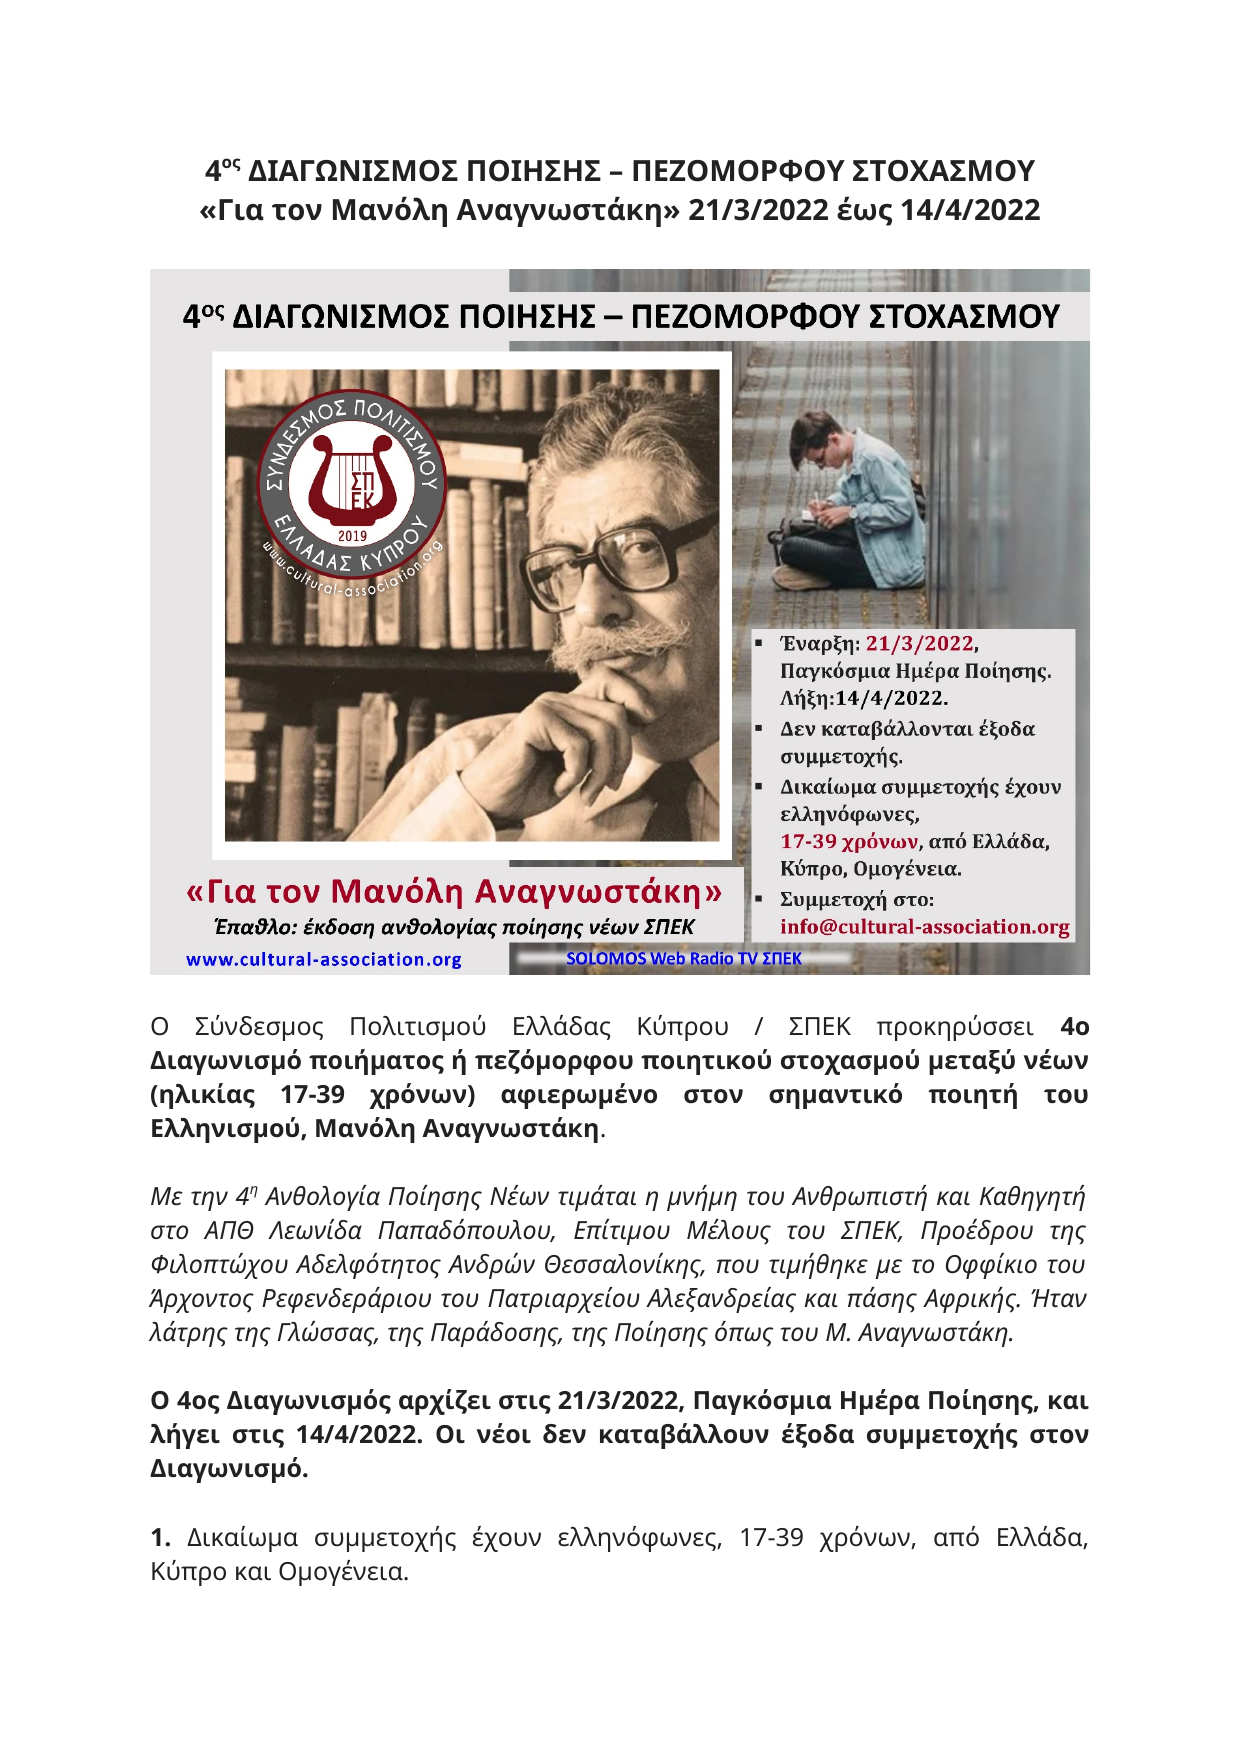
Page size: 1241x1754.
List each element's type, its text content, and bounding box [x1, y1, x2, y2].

text 4ος ΔΙΑΓΩΝΙΣΜΟΣ ΠΟΙΗΣΗΣ – ΠΕΖΟΜΟΡΦΟΥ ΣΤΟΧΑΣΜΟΥ [150, 150, 1090, 190]
text 1. Δικαίωμα συμμετοχής έχουν ελληνόφωνες, 17-39 χρόνων, από Ελλάδα, Κύπρο και Ομογένεια. [150, 1519, 1090, 1587]
picture [150, 269, 1091, 975]
text «Για τον Μανόλη Αναγνωστάκη» 21/3/2022 έως 14/4/2022 [150, 190, 1090, 229]
text Ο Σύνδεσμος Πολιτισμού Ελλάδας Κύπρου / ΣΠΕΚ προκηρύσσει 4ο Διαγωνισμό ποιήματος ή πεζόμορφου ποιητικού στοχασμού μεταξύ νέων (ηλικίας 17-39 χρόνων) αφιερωμένο στον σημαντικό ποιητή του Ελληνισμού, Μανόλη Αναγνωστάκη. [150, 1008, 1090, 1144]
text Με την 4η Ανθολογία Ποίησης Νέων τιμάται η μνήμη του Ανθρωπιστή και Καθηγητή στο ΑΠΘ Λεωνίδα Παπαδόπουλου, Επίτιμου Μέλους του ΣΠΕΚ, Προέδρου της Φιλοπτώχου Αδελφότητος Ανδρών Θεσσαλονίκης, που τιμήθηκε με το Οφφίκιο του Άρχοντος Ρεφενδεράριου του Πατριαρχείου Αλεξανδρείας και πάσης Αφρικής. Ήταν λάτρης της Γλώσσας, της Παράδοσης, της Ποίησης όπως του Μ. Αναγνωστάκη. [150, 1179, 1090, 1349]
text Ο 4ος Διαγωνισμός αρχίζει στις 21/3/2022, Παγκόσμια Ημέρα Ποίησης, και λήγει στις 14/4/2022. Οι νέοι δεν καταβάλλουν έξοδα συμμετοχής στον Διαγωνισμό. [150, 1383, 1090, 1485]
